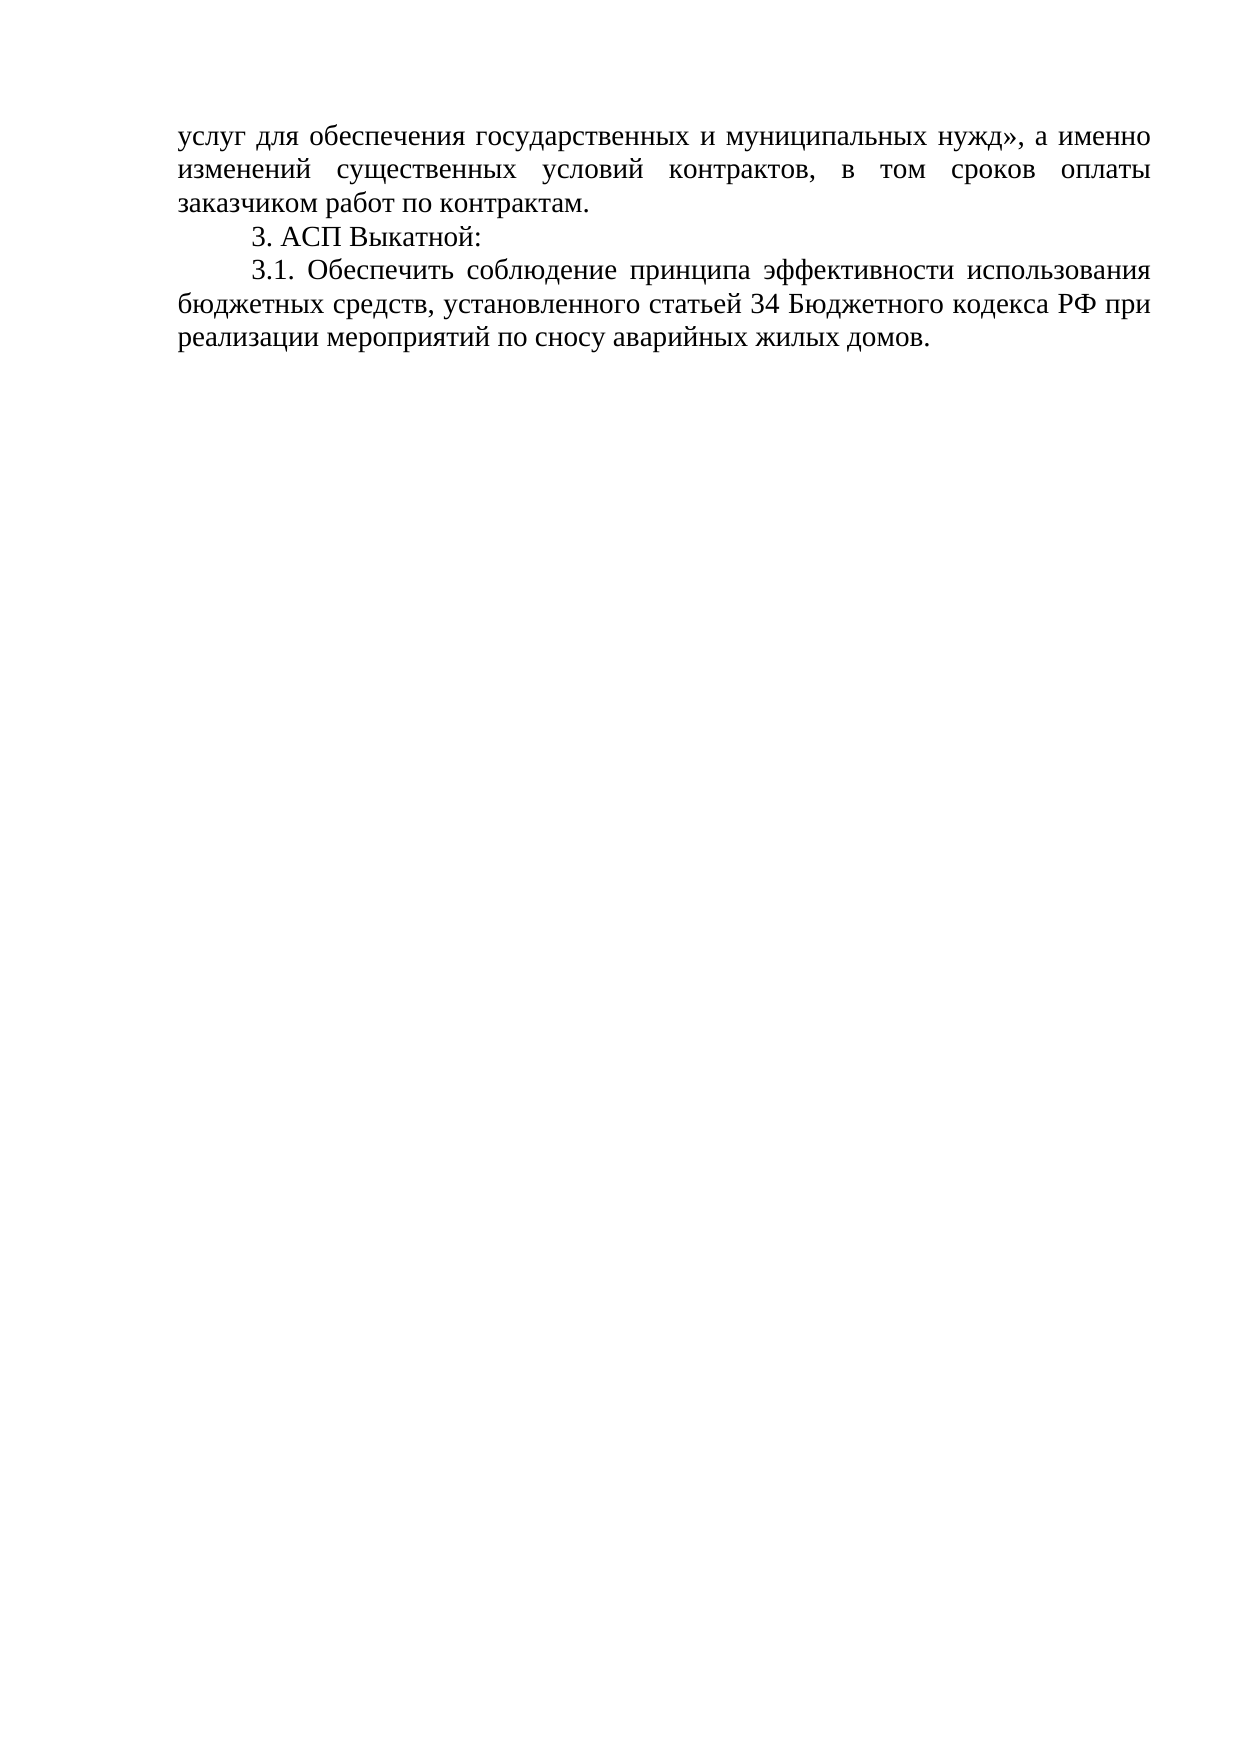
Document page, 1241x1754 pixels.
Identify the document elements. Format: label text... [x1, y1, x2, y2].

text 3.1. Обеспечить соблюдение принципа эффективности использования бюджетных средств, установленного статьей 34 Бюджетного кодекса РФ при реализации мероприятий по сносу аварийных жилых домов. [177, 252, 1152, 353]
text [177, 118, 1152, 219]
text 3. АСП Выкатной: [177, 219, 1152, 252]
